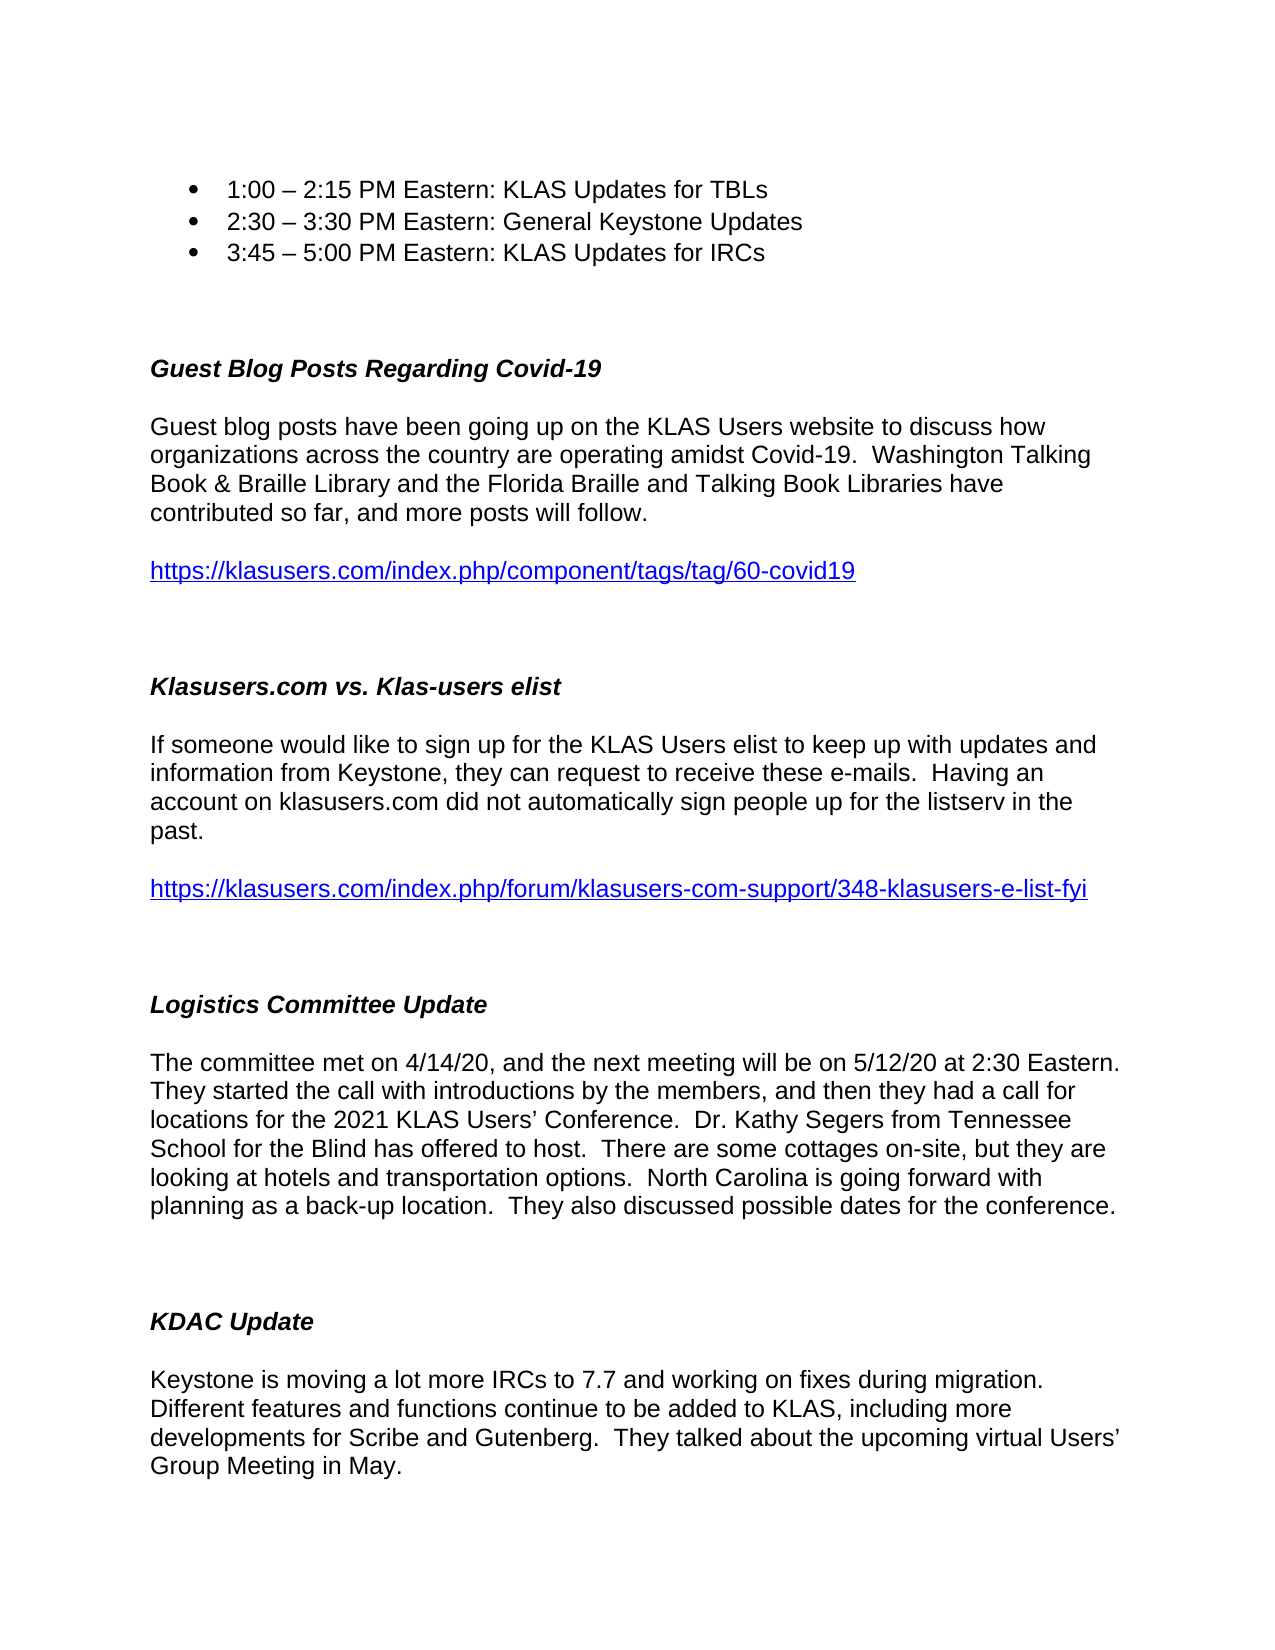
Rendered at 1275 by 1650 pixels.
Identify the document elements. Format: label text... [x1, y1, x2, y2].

text The committee met on 4/14/20, and the next meeting will be on 5/12/20 at 2:30 Eastern. They started the call with introductions by the members, and then they had a call for locations for the 2021 KLAS Users’ Conference. Dr. Kathy Segers from Tennessee School for the Blind has offered to host. There are some cottages on-site, but they are looking at hotels and transportation options. North Carolina is going forward with planning as a back-up location. They also discussed possible dates for the conference. [150, 1047, 1125, 1220]
text https://klasusers.com/index.php/forum/klasusers-com-support/348-klasusers-e-list-fyi [150, 874, 1125, 902]
text Keystone is moving a lot more IRCs to 7.7 and working on fixes during migration. Different features and functions continue to be added to KLAS, including more developments for Scribe and Gutenberg. They talked about the upcoming virtual Users’ Group Meeting in May. [150, 1365, 1125, 1480]
text If someone would like to sign up for the KLAS Users elist to keep up with updates and information from Keystone, they can request to receive these e-mails. Having an account on klasusers.com did not automatically sign people up for the listserv in the past. [150, 729, 1125, 844]
list 1:00 – 2:15 PM Eastern: KLAS Updates for TBLs [189, 173, 1125, 204]
list 3:45 – 5:00 PM Eastern: KLAS Updates for IRCs [189, 235, 1125, 267]
text KDAC Update [150, 1307, 1125, 1336]
subtitle Klasusers.com vs. Klas-users elist [150, 672, 1125, 700]
text Guest blog posts have been going up on the KLAS Users website to discuss how organizations across the country are operating amidst Covid-19. Washington Talking Book & Braille Library and the Florida Braille and Talking Book Libraries have contributed so far, and more posts will follow. [150, 412, 1125, 527]
text https://klasusers.com/index.php/component/tags/tag/60-covid19 [150, 556, 1125, 584]
text Logistics Committee Update [150, 989, 1125, 1018]
list 2:30 – 3:30 PM Eastern: General Keystone Updates [189, 204, 1125, 235]
subtitle Guest Blog Posts Regarding Covid-19 [150, 354, 1125, 382]
